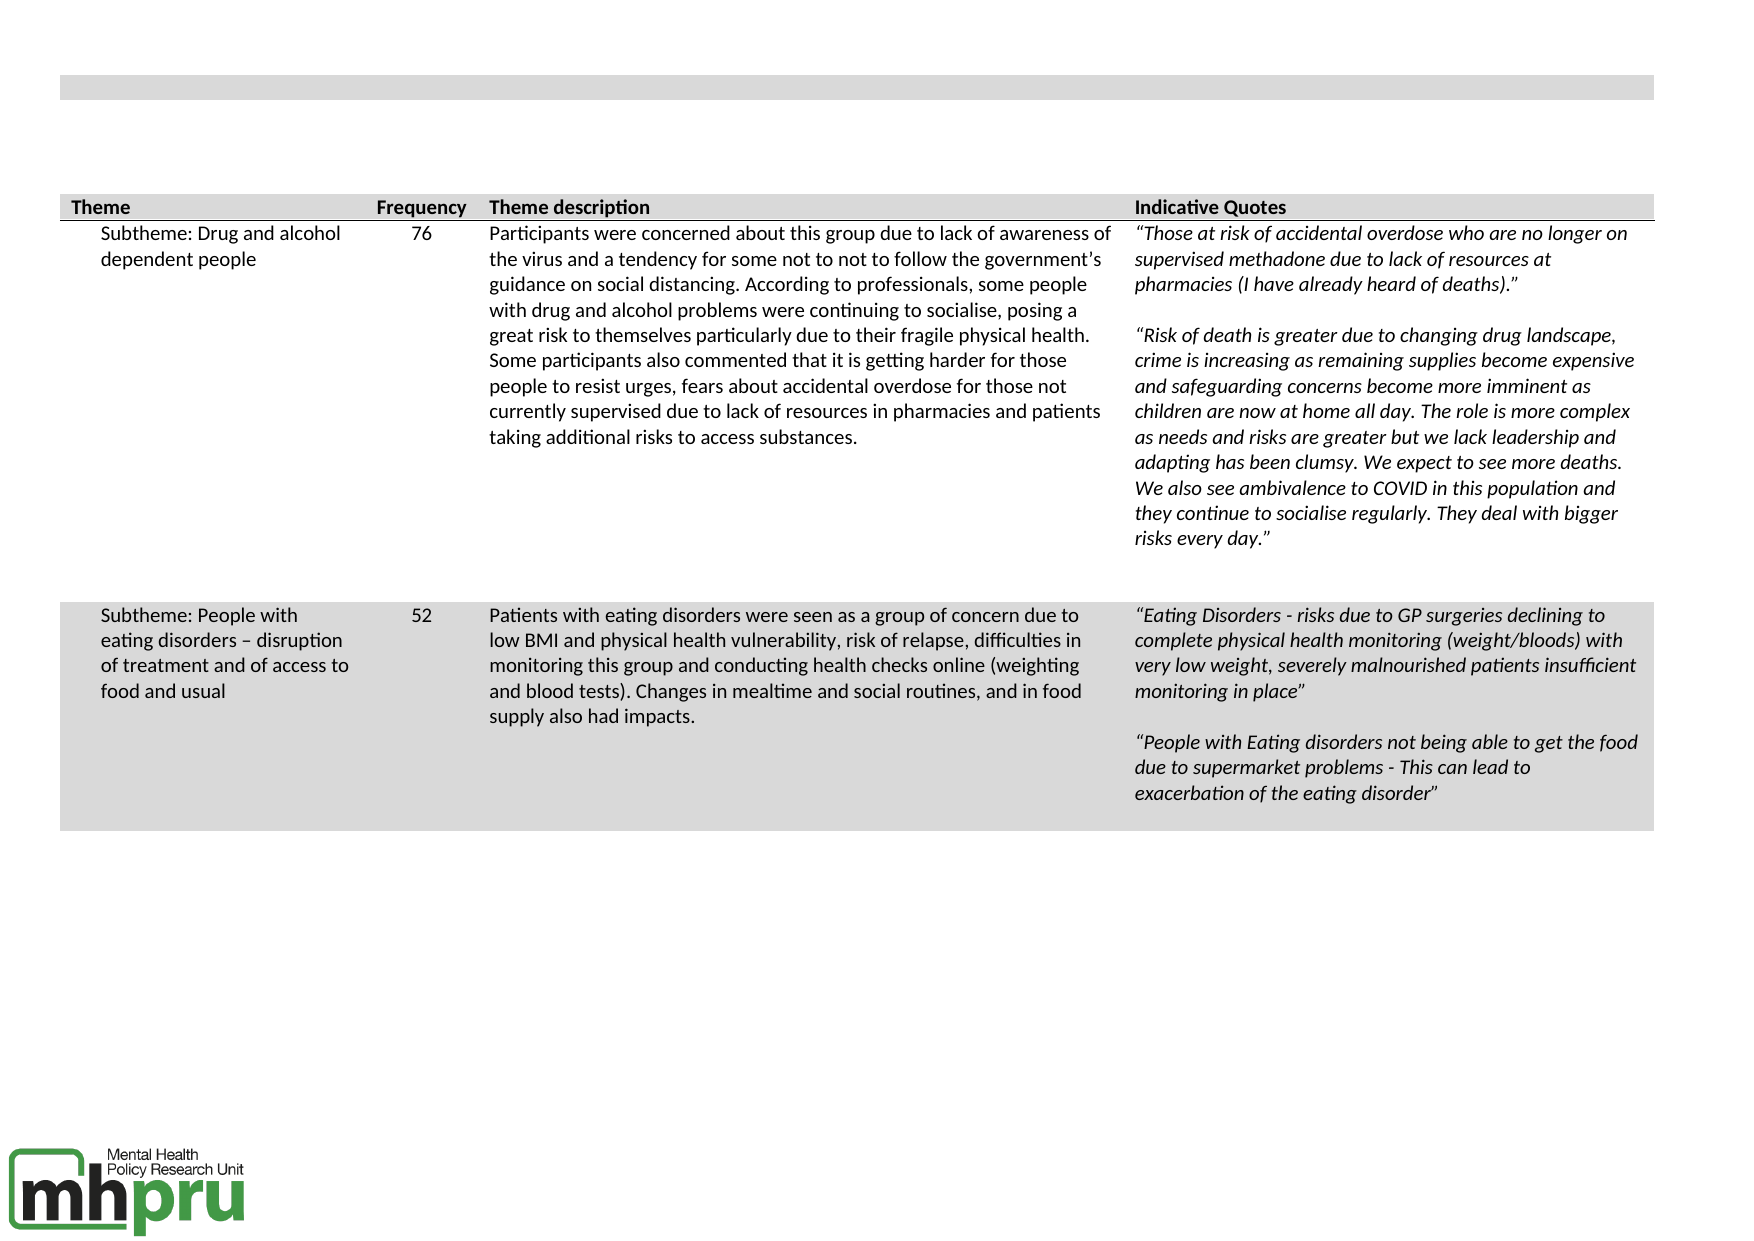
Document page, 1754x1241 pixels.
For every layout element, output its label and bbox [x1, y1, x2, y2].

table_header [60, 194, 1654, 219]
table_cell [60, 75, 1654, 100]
picture [8, 1146, 246, 1240]
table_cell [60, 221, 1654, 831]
